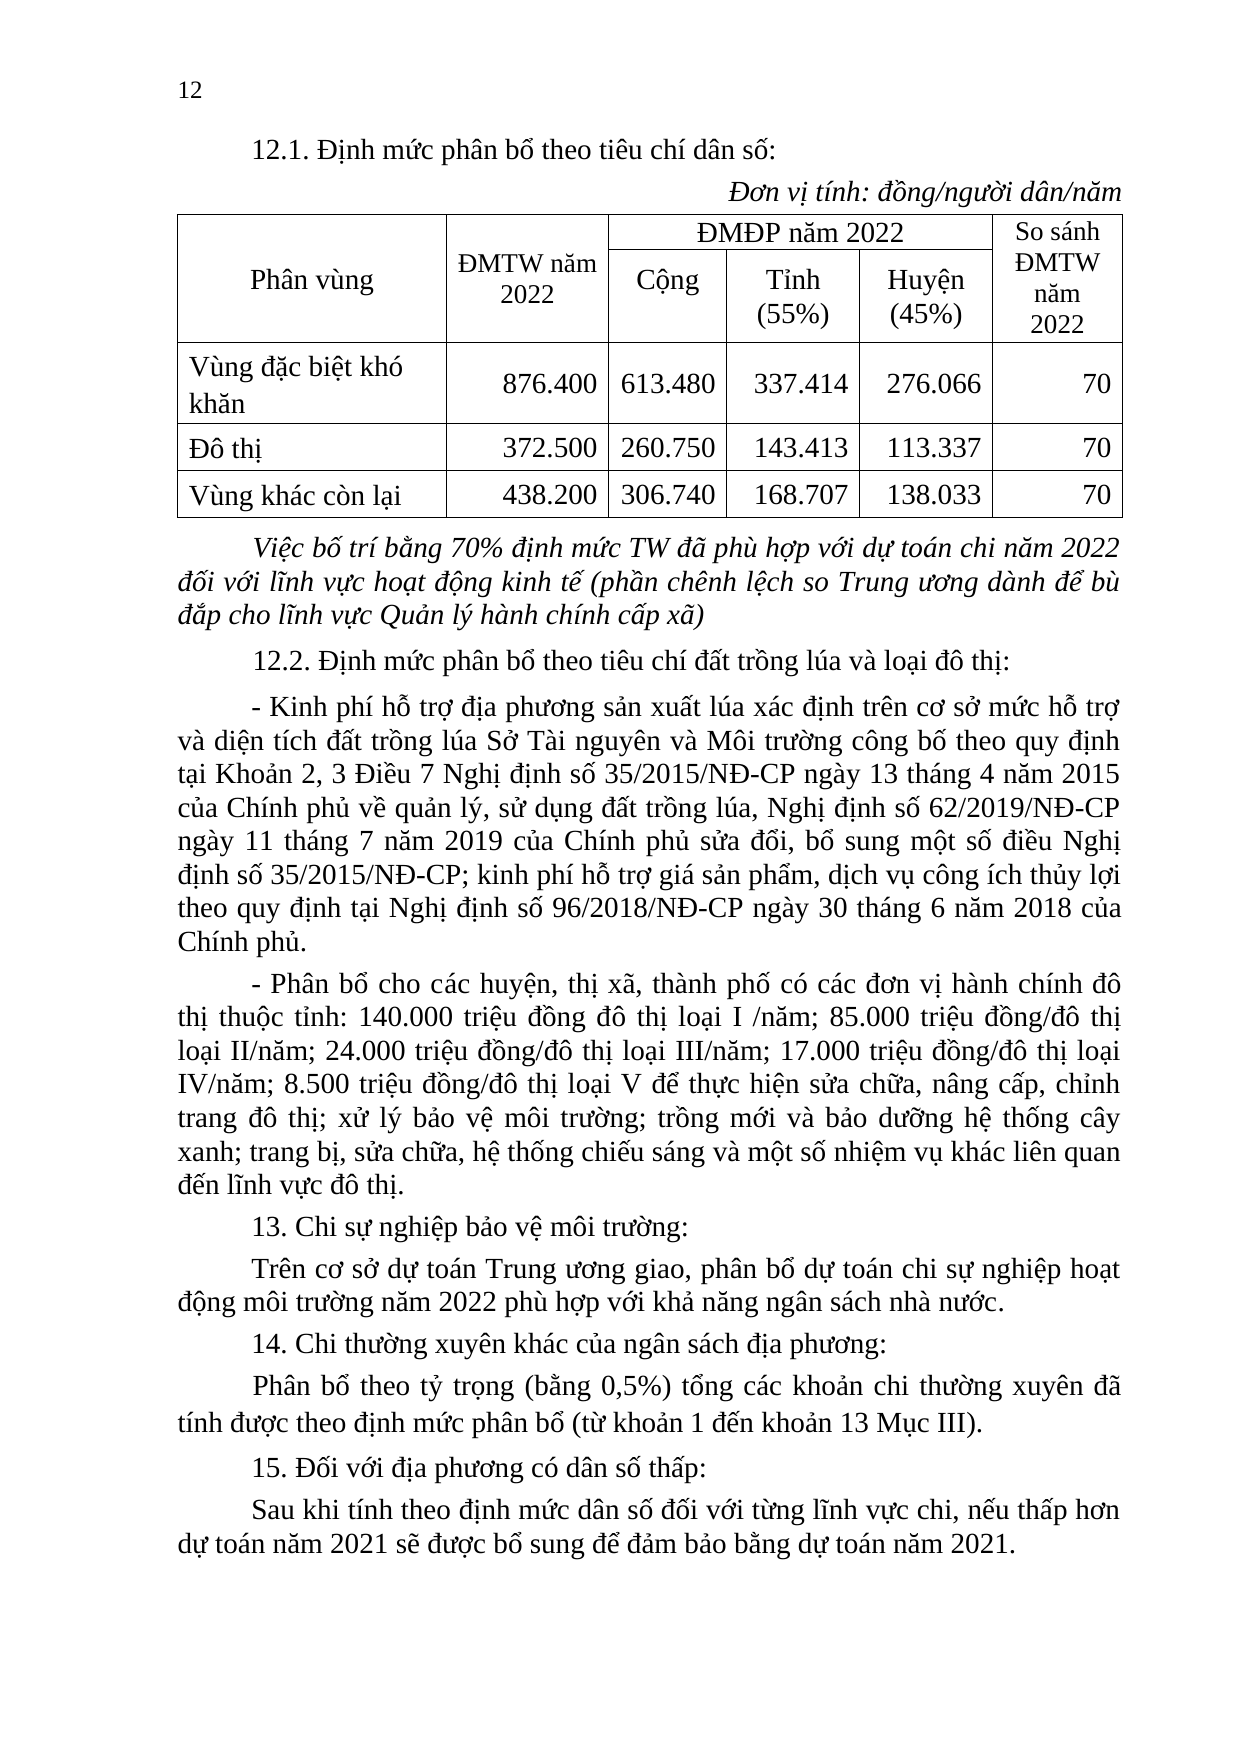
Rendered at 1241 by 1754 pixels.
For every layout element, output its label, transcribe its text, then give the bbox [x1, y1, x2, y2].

table_cell 260.750 [609, 424, 726, 469]
table_header ĐMTW năm 2022 [447, 215, 608, 342]
table_cell 168.707 [727, 471, 859, 517]
table_cell Cộng [609, 250, 726, 342]
table_cell 613.480 [609, 343, 726, 422]
table_cell Đô thị [178, 424, 446, 469]
table_cell 276.066 [860, 343, 992, 422]
table_cell 70 [993, 343, 1122, 422]
text 14. Chi thường xuyên khác của ngân sách địa phương: [177, 1326, 1122, 1360]
table_cell 438.200 [447, 471, 608, 517]
table_cell 876.400 [447, 343, 608, 422]
table_cell 337.414 [727, 343, 859, 422]
table_header Phân vùng [178, 215, 446, 342]
text - Kinh phí hỗ trợ địa phương sản xuất lúa xác định trên cơ sở mức hỗ trợ và diện tích đất trồng lúa Sở Tài nguyên và Môi trường công bố theo quy định tại Khoản 2, 3 Điều 7 Nghị định số 35/2015/NĐ-CP ngày 13 tháng 4 năm 2015 của Chính phủ về quản lý, sử dụng đất trồng lúa, Nghị định số 62/2019/NĐ-CP ngày 11 tháng 7 năm 2019 của Chính phủ sửa đổi, bổ sung một số điều Nghị định số 35/2015/NĐ-CP; kinh phí hỗ trợ giá sản phẩm, dịch vụ công ích thủy lợi theo quy định tại Nghị định số 96/2018/NĐ-CP ngày 30 tháng 6 năm 2018 của Chính phủ. [177, 689, 1122, 958]
text Việc bố trí bằng 70% định mức TW đã phù hợp với dự toán chi năm 2022 đối với lĩnh vực hoạt động kinh tế (phần chênh lệch so Trung ương dành để bù đắp cho lĩnh vực Quản lý hành chính cấp xã) [177, 530, 1122, 631]
table_cell 143.413 [727, 424, 859, 469]
table_cell 70 [993, 424, 1122, 469]
table_header ĐMĐP năm 2022 [609, 215, 992, 249]
table_cell 70 [993, 471, 1122, 517]
text Đơn vị tính: đồng/người dân/năm [177, 174, 1122, 208]
text Trên cơ sở dự toán Trung ương giao, phân bổ dự toán chi sự nghiệp hoạt động môi trường năm 2022 phù hợp với khả năng ngân sách nhà nước. [177, 1251, 1122, 1318]
table_cell 372.500 [447, 424, 608, 469]
table_cell 138.033 [860, 471, 992, 517]
table_cell 306.740 [609, 471, 726, 517]
text 15. Đối với địa phương có dân số thấp: [177, 1450, 1122, 1484]
table_header So sánh ĐMTW năm 2022 [993, 215, 1122, 342]
table_cell Huyện (45%) [860, 250, 992, 342]
table_cell 113.337 [860, 424, 992, 469]
table_cell Tỉnh (55%) [727, 250, 859, 342]
text Sau khi tính theo định mức dân số đối với từng lĩnh vực chi, nếu thấp hơn dự toán năm 2021 sẽ được bổ sung để đảm bảo bằng dự toán năm 2021. [177, 1492, 1122, 1559]
text 12.1. Định mức phân bổ theo tiêu chí dân số: [177, 132, 1122, 166]
text - Phân bổ cho các huyện, thị xã, thành phố có các đơn vị hành chính đô thị thuộc tỉnh: 140.000 triệu đồng đô thị loại I /năm; 85.000 triệu đồng/đô thị loại II/năm; 24.000 triệu đồng/đô thị loại III/năm; 17.000 triệu đồng/đô thị loại IV/năm; 8.500 triệu đồng/đô thị loại V để thực hiện sửa chữa, nâng cấp, chỉnh trang đô thị; xử lý bảo vệ môi trường; trồng mới và bảo dưỡng hệ thống cây xanh; trang bị, sửa chữa, hệ thống chiếu sáng và một số nhiệm vụ khác liên quan đến lĩnh vực đô thị. [177, 966, 1122, 1201]
text Phân bổ theo tỷ trọng (bằng 0,5%) tổng các khoản chi thường xuyên đã tính được theo định mức phân bổ (từ khoản 1 đến khoản 13 Mục III). [177, 1368, 1122, 1439]
text 13. Chi sự nghiệp bảo vệ môi trường: [177, 1209, 1122, 1243]
table_cell Vùng khác còn lại [178, 471, 446, 517]
table_cell Vùng đặc biệt khó khăn [178, 343, 446, 422]
text 12.2. Định mức phân bổ theo tiêu chí đất trồng lúa và loại đô thị: [177, 643, 1122, 677]
